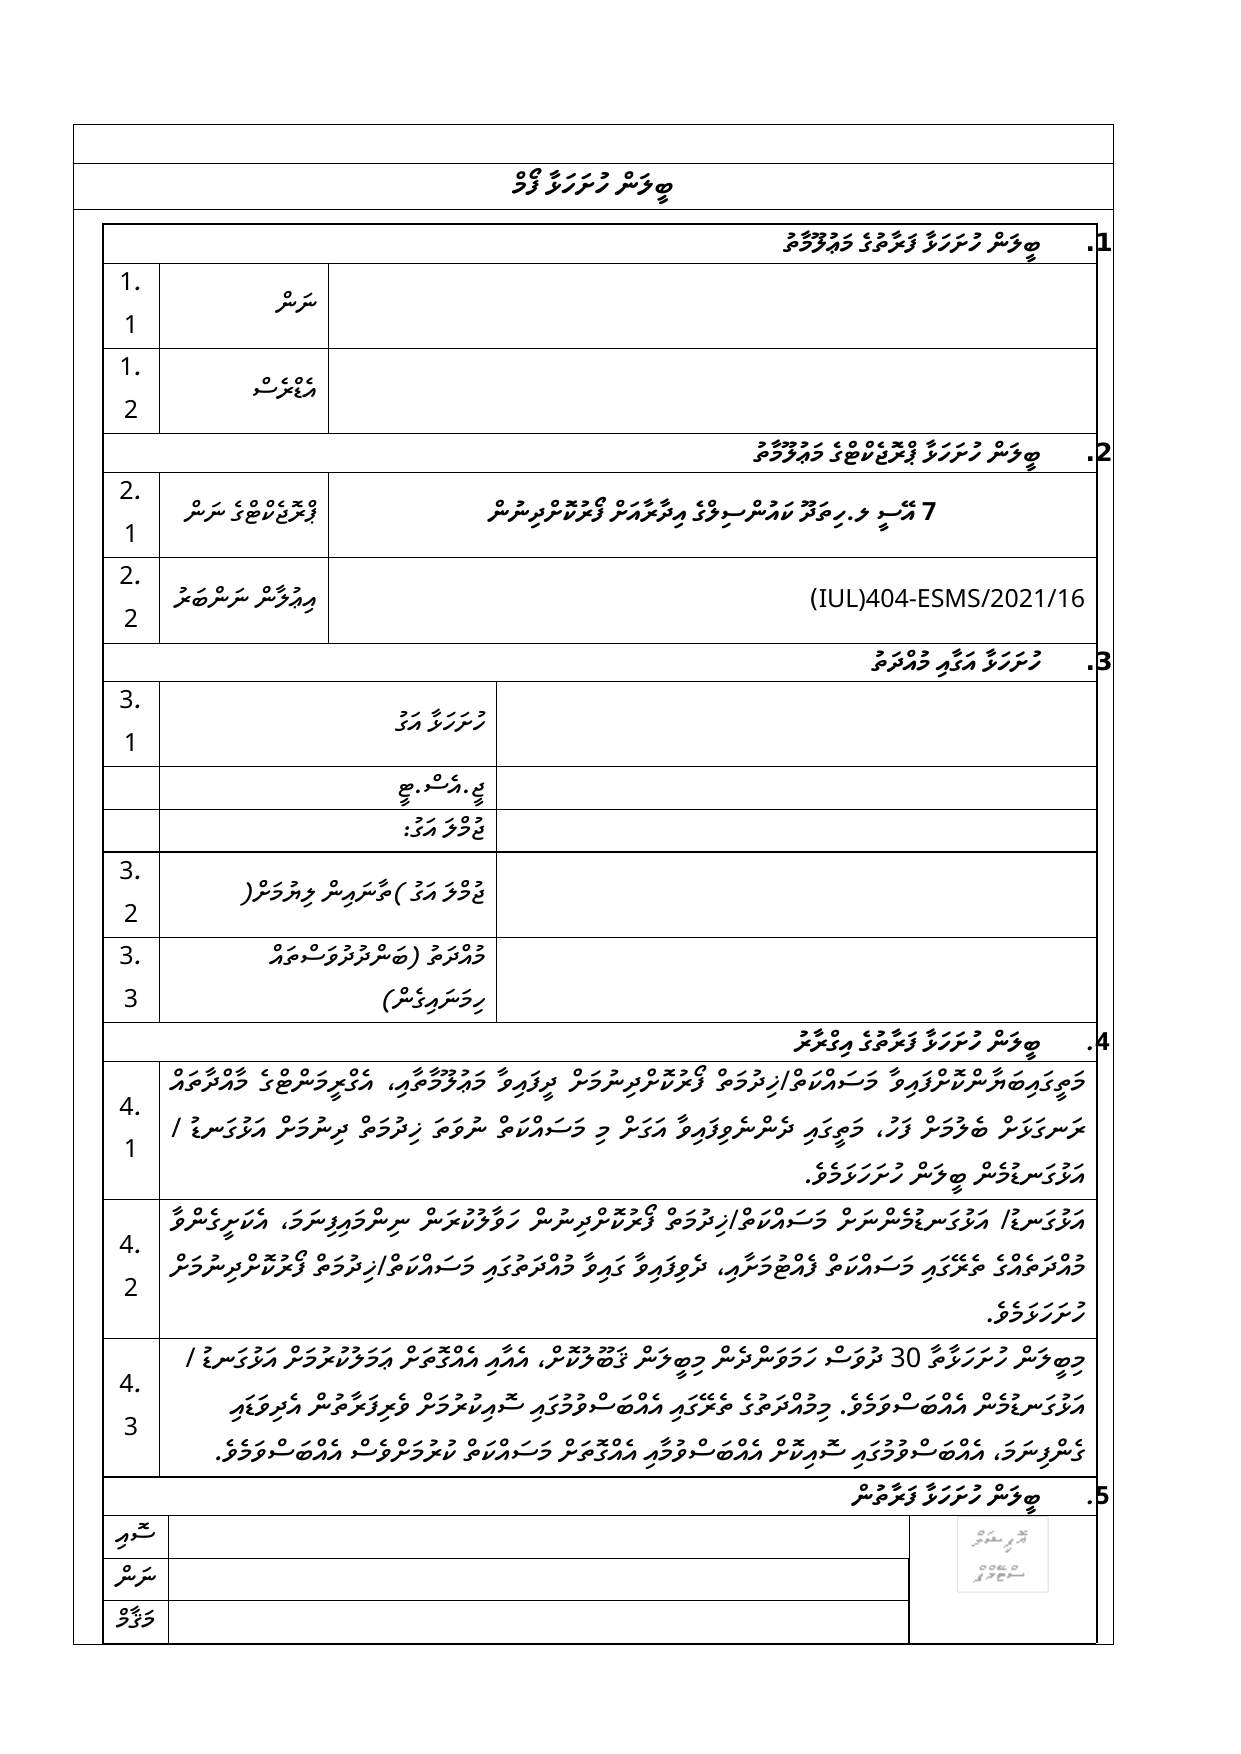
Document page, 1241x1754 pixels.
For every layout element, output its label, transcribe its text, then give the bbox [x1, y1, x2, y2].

picture [956, 1515, 1049, 1594]
table_header [74, 125, 1113, 163]
table_cell ބީލަން ހުށަހަޅާ ފޯމް [74, 164, 1113, 209]
table_cell [74, 210, 1113, 1644]
